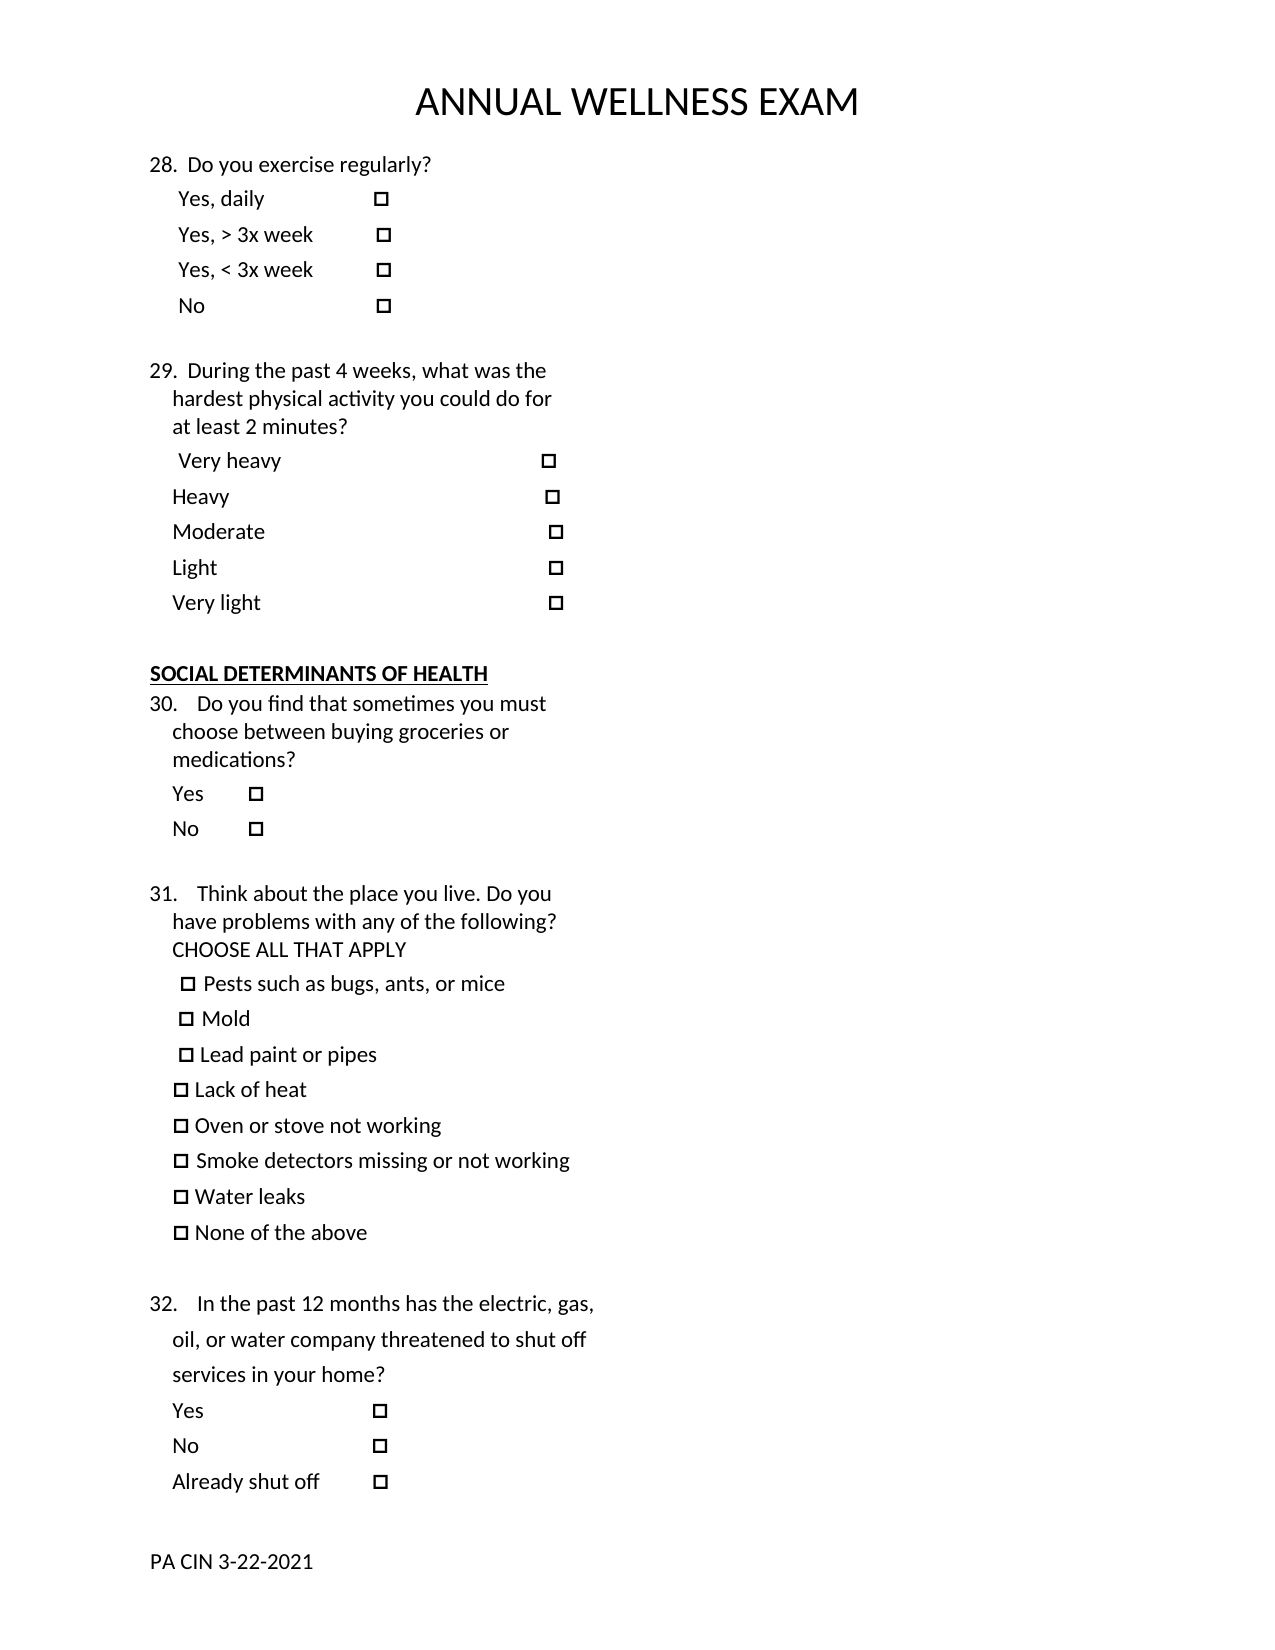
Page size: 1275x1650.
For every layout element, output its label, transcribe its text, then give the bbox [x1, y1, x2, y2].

text No □ [178, 285, 600, 321]
text □ Water leaks [172, 1176, 600, 1212]
list In the past 12 months has the electric, gas, oil, or water company threatened to shut off services in your home? [149, 1283, 600, 1390]
list No □ [172, 808, 600, 844]
text Very light □ [172, 582, 600, 618]
list Do you find that sometimes you must choose between buying groceries or medications? [149, 689, 600, 773]
text Yes, > 3x week □ [178, 214, 600, 249]
text □ Pests such as bugs, ants, or mice [149, 963, 600, 998]
list Do you exercise regularly? [149, 150, 600, 178]
text Yes, daily □ [178, 178, 600, 214]
text □ Mold [172, 998, 600, 1034]
list During the past 4 weeks, what was the hardest physical activity you could do for at least 2 minutes? [149, 356, 558, 440]
text □ Smoke detectors missing or not working [172, 1141, 600, 1176]
text □ Lack of heat [172, 1069, 600, 1105]
text □ Lead paint or pipes [172, 1034, 600, 1069]
list SOCIAL DETERMINANTS OF HEALTH [150, 654, 600, 689]
text Light □ [172, 547, 600, 582]
text Heavy □ [172, 476, 600, 511]
list Think about the place you live. Do you have problems with any of the following? CHOOSE ALL THAT APPLY [149, 879, 600, 963]
list Yes □ [172, 1390, 600, 1425]
text Moderate □ [172, 511, 600, 547]
list Yes □ [172, 773, 574, 808]
text Yes, < 3x week □ [178, 249, 600, 285]
text □ Oven or stove not working [172, 1105, 600, 1141]
list Already shut off □ [172, 1461, 600, 1496]
text Very heavy □ [173, 440, 558, 476]
list No □ [172, 1425, 600, 1461]
text □ None of the above [172, 1212, 600, 1247]
